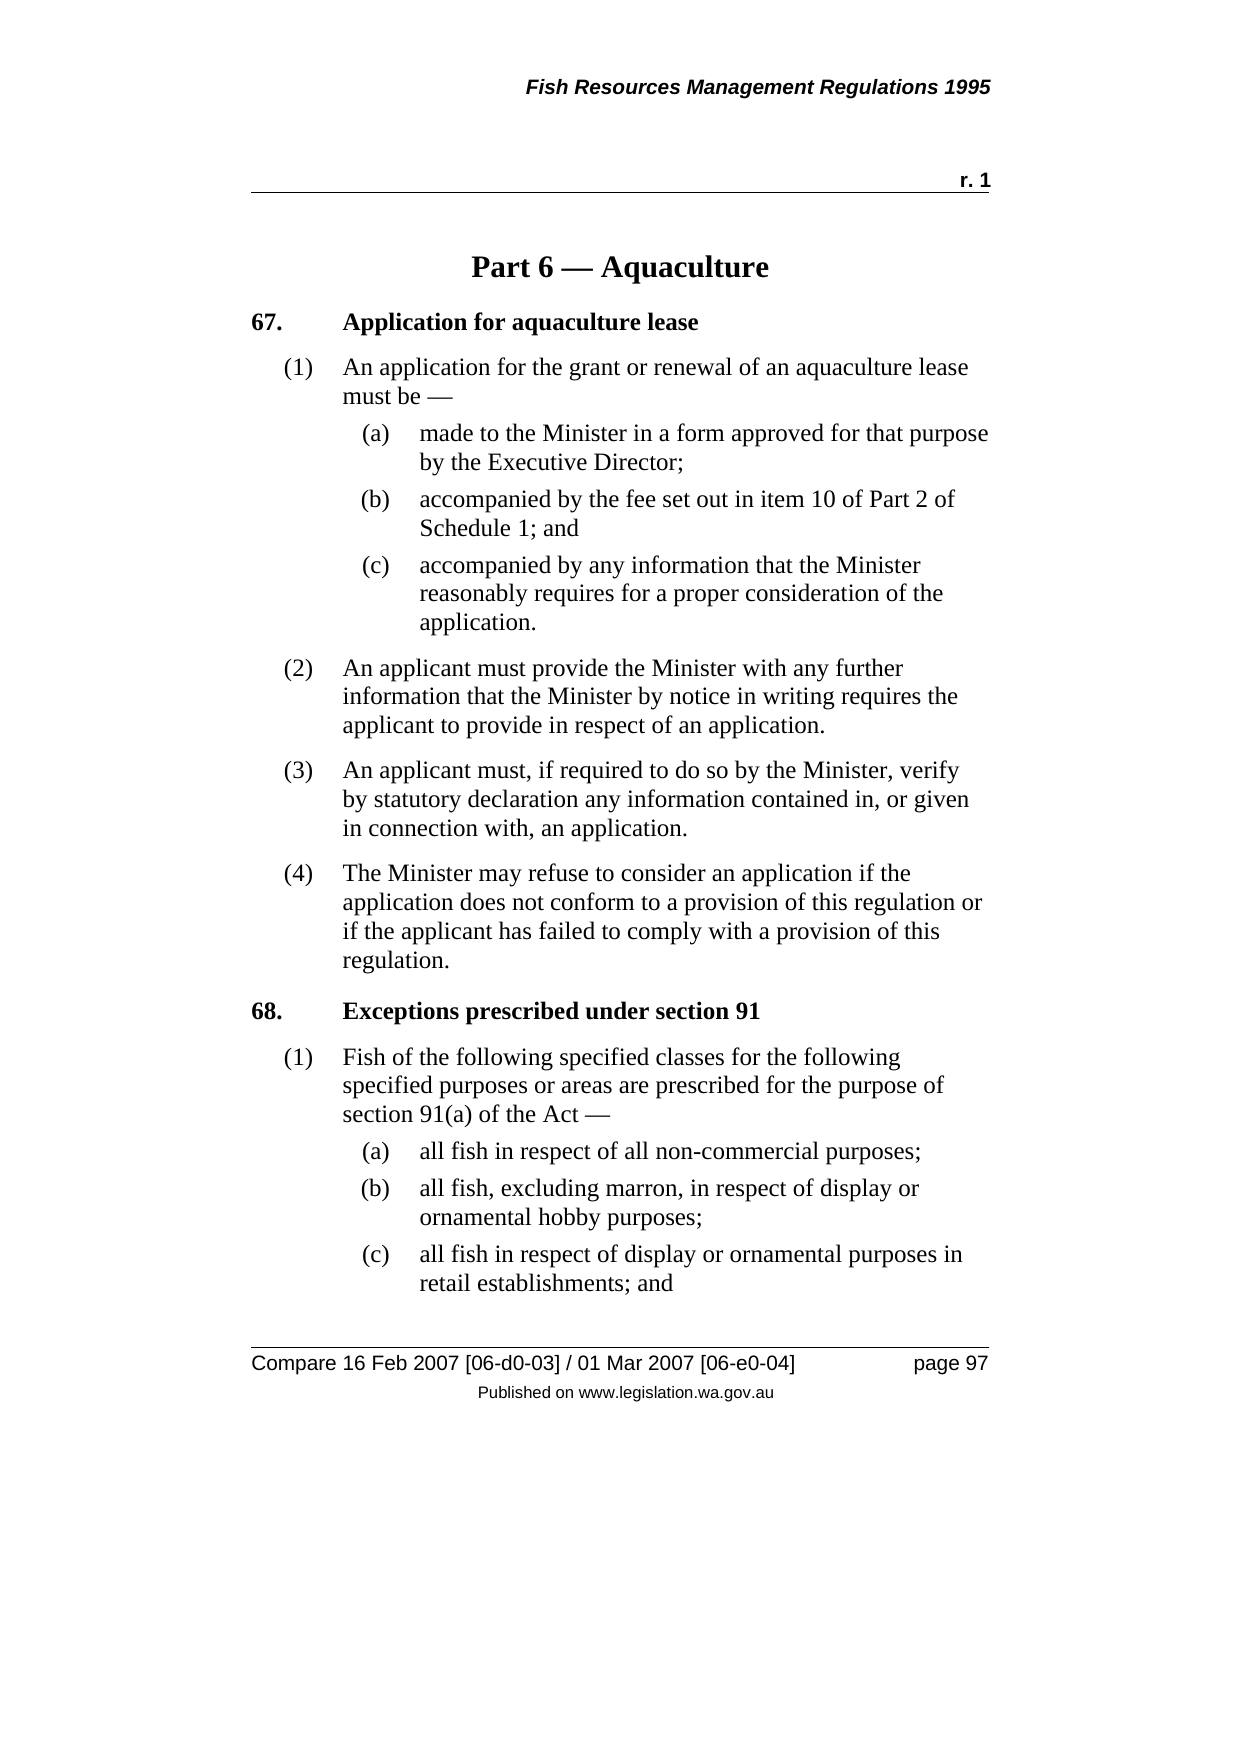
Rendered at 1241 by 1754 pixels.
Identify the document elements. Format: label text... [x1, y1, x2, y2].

text (b) all fish, excluding marron, in respect of display or ornamental hobby purposes; [251, 1173, 989, 1231]
text (2) An applicant must provide the Minister with any further information that the Minister by notice in writing requires the applicant to provide in respect of an application. [251, 653, 989, 739]
text (c) all fish in respect of display or ornamental purposes in retail establishments; and [251, 1239, 989, 1297]
subtitle Part 6 — Aquaculture [251, 248, 989, 284]
text (3) An applicant must, if required to do so by the Minister, verify by statutory declaration any information contained in, or given in connection with, an application. [251, 756, 989, 842]
text (b) accompanied by the fee set out in item 10 of Part 2 of Schedule 1; and [251, 484, 989, 541]
text (1) Fish of the following specified classes for the following specified purposes or areas are prescribed for the purpose of section 91(a) of the Act — [251, 1042, 989, 1128]
text (a) made to the Minister in a form approved for that purpose by the Executive Director; [251, 418, 989, 476]
text (1) An application for the grant or renewal of an aquaculture lease must be — [251, 352, 989, 410]
text (4) The Minister may refuse to consider an application if the application does not conform to a provision of this regulation or if the applicant has failed to comply with a provision of this regulation. [251, 858, 989, 973]
subtitle 67. Application for aquaculture lease [251, 307, 989, 336]
subtitle 68. Exceptions prescribed under section 91 [251, 996, 989, 1025]
text (a) all fish in respect of all non-commercial purposes; [251, 1136, 989, 1165]
text (c) accompanied by any information that the Minister reasonably requires for a proper consideration of the application. [251, 550, 989, 636]
